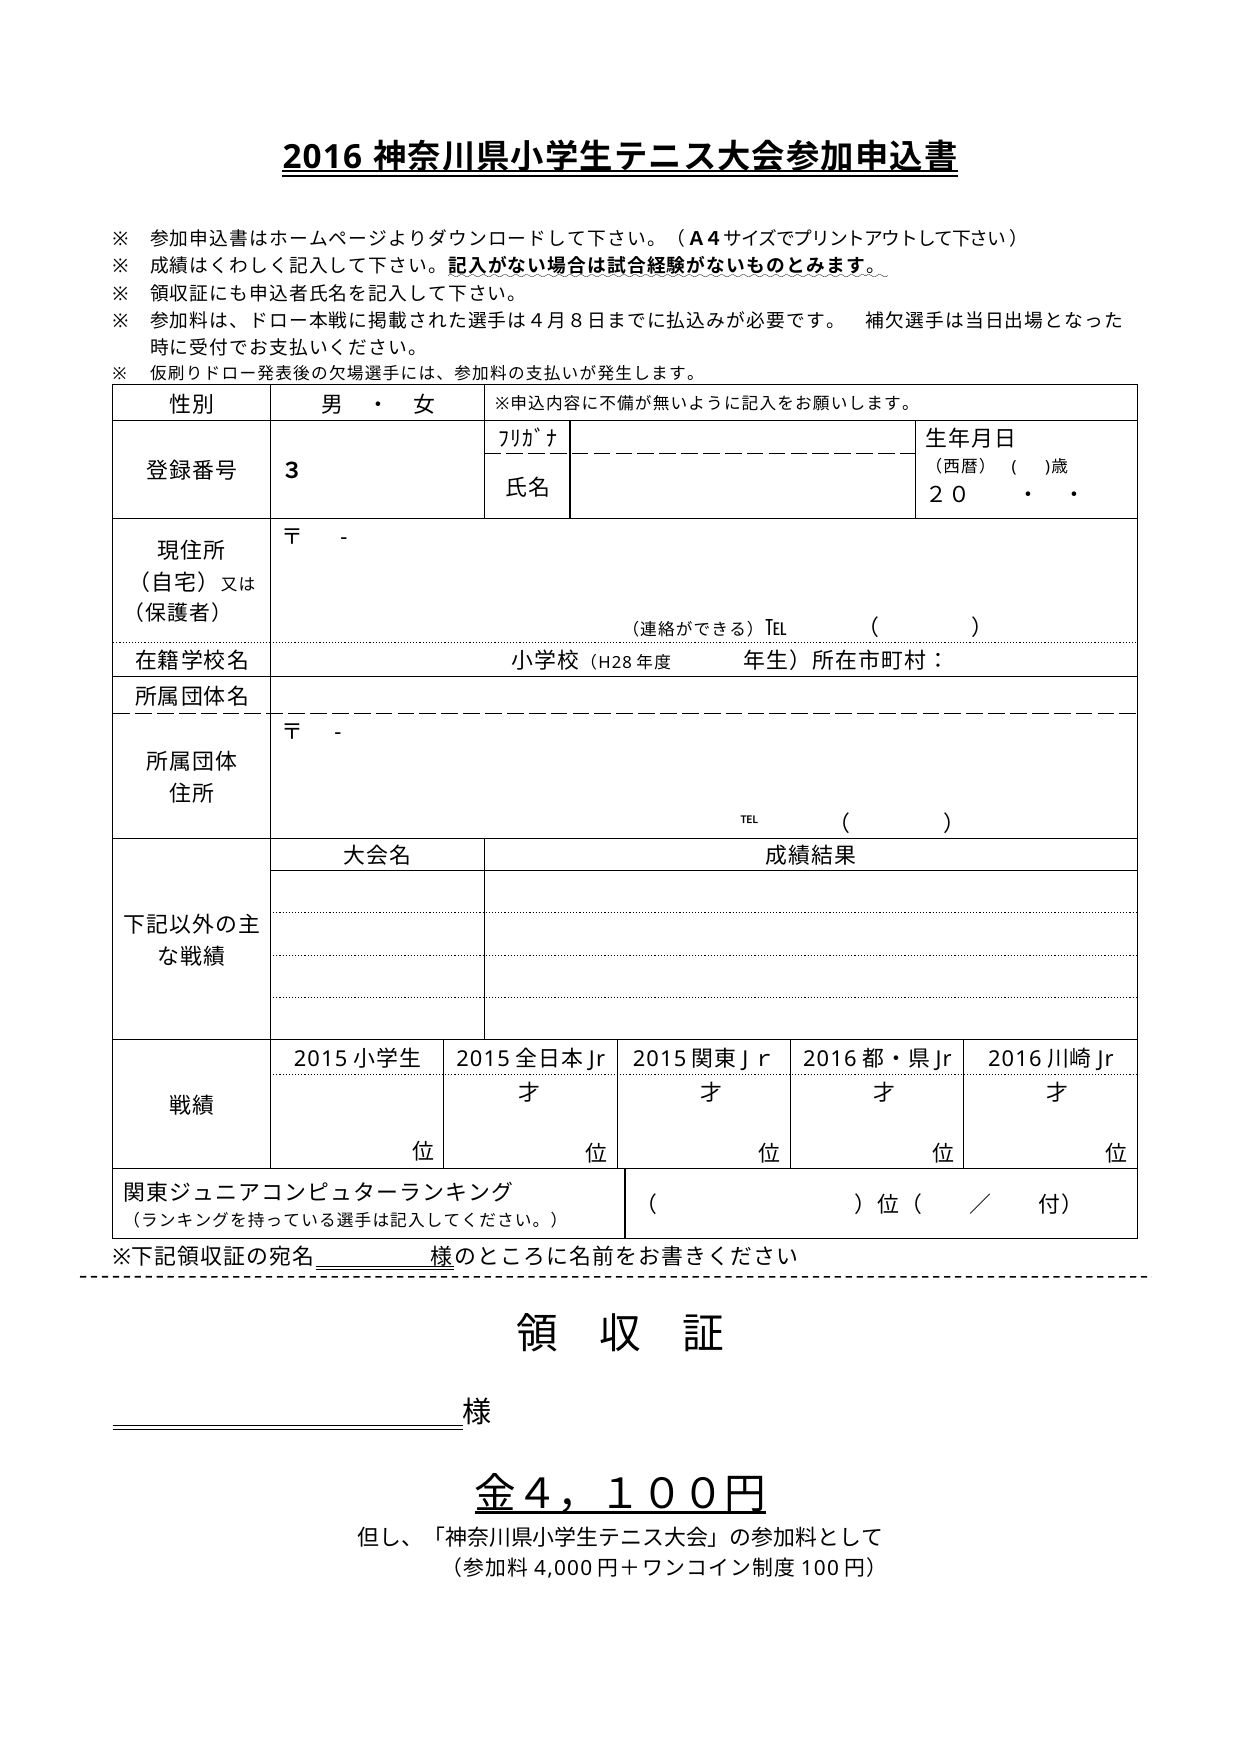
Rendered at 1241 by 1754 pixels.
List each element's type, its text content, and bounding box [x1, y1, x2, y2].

table_cell 所属団体名 [113, 677, 270, 713]
text 金４，１００円 [112, 1460, 1128, 1520]
table_cell 2015全日本Jr [444, 1040, 617, 1073]
table_cell 在籍学校名 [113, 642, 270, 676]
table_header ※申込内容に不備が無いように記入をお願いします。 [485, 385, 1137, 420]
text （参加料4,000円＋ワンコイン制度100円） [112, 1552, 1128, 1582]
table_cell [271, 912, 484, 954]
table_cell 位 [271, 1074, 443, 1168]
table_cell ﾌﾘｶﾞﾅ [485, 421, 569, 453]
table_cell 〒 - ℡ （ ） [271, 713, 1137, 837]
table_cell 所属団体 住所 [113, 713, 270, 837]
text 2016 神奈川県小学生テニス大会参加申込書 [112, 130, 1128, 178]
table_header 性別 [113, 385, 270, 420]
table_cell 生年月日 （西暦） ( )歳 ２０ ・ ・ [916, 421, 1137, 518]
table_cell [271, 871, 484, 912]
table_cell [271, 997, 484, 1039]
table_cell [271, 955, 484, 997]
table_cell [571, 421, 915, 453]
table_cell 大会名 [271, 839, 484, 870]
list 参加申込書はホームページよりダウンロードして下さい。（Ａ４サイズでプリントアウトして下さい ） [112, 224, 1128, 251]
table_cell 才 位 [791, 1074, 963, 1168]
text 但し、「神奈川県小学生テニス大会」の参加料として [112, 1520, 1128, 1552]
table_cell 才 位 [964, 1074, 1137, 1168]
text ※下記領収証の宛名 様のところに名前をお書きください [112, 1239, 1128, 1270]
table_cell [571, 453, 915, 518]
table_cell [485, 955, 1137, 997]
table_cell [485, 912, 1137, 954]
table_cell 2015関東Jｒ [618, 1040, 790, 1073]
table_cell 小学校（H28年度 年生）所在市町村： [271, 642, 1137, 676]
list 仮刷りドロー発表後の欠場選手には、参加料の支払いが発生します。 [112, 360, 1128, 384]
table_cell 戦績 [113, 1040, 270, 1168]
table_cell （ ）位（ ／ 付） [626, 1169, 1137, 1238]
list 成績はくわしく記入して下さい。記入がない場合は試合経験がないものとみます。 [112, 251, 1128, 278]
table_cell 2016川崎Jr [964, 1040, 1137, 1073]
table_cell 2016都・県Jr [791, 1040, 963, 1073]
table_cell 現住所 （自宅）又は （保護者） [113, 519, 270, 642]
table_cell 才 位 [618, 1074, 790, 1168]
table_cell 氏名 [485, 453, 569, 518]
table_cell [485, 997, 1137, 1039]
table_cell ３ [271, 421, 484, 518]
table_cell 2015小学生 [271, 1040, 443, 1073]
table_cell 下記以外の主な戦績 [113, 839, 270, 1039]
list 領収証にも申込者氏名を記入して下さい。 [112, 278, 1128, 305]
list 参加料は、ドロー本戦に掲載された選手は４月８日までに払込みが必要です。 補欠選手は当日出場となった時に受付でお支払いください。 [112, 305, 1128, 360]
table_cell 成績結果 [485, 839, 1137, 870]
table_cell 関東ジュニアコンピュターランキング （ランキングを持っている選手は記入してください。） [113, 1169, 624, 1238]
table_cell 登録番号 [113, 421, 270, 518]
table_cell [271, 677, 1137, 713]
table_header 男 ・ 女 [271, 385, 484, 420]
text 様 [112, 1389, 1128, 1431]
table_cell [485, 871, 1137, 912]
table_cell 〒 - （連絡ができる）℡ （ ） [271, 519, 1137, 642]
text 領 収 証 [112, 1300, 1128, 1361]
table_cell 才 位 [444, 1074, 617, 1168]
